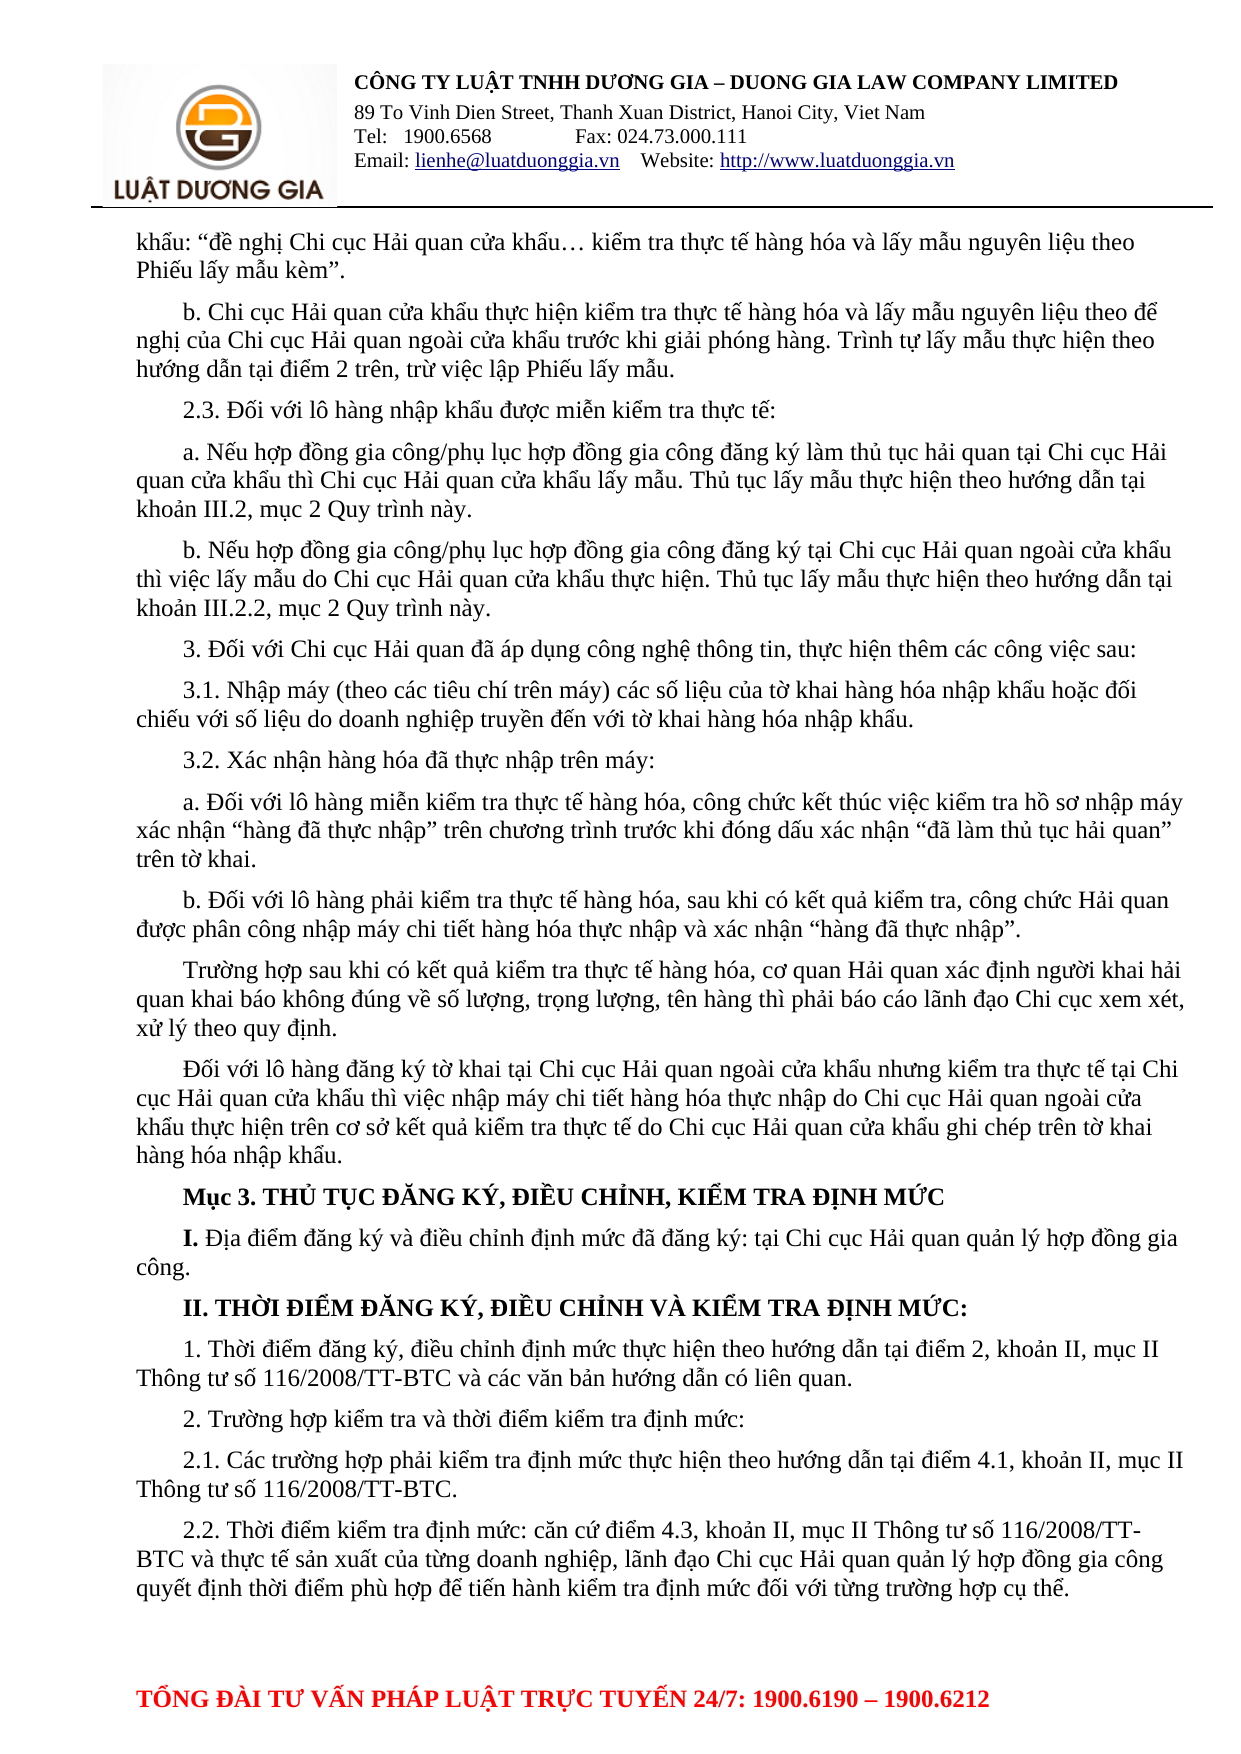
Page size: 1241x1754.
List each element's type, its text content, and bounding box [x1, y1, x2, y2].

text b. Đối với lô hàng phải kiểm tra thực tế hàng hóa, sau khi có kết quả kiểm tra, công chức Hải quan được phân công nhập máy chi tiết hàng hóa thực nhập và xác nhận “hàng đã thực nhập”. [136, 885, 1187, 943]
text 2.3. Đối với lô hàng nhập khẩu được miễn kiểm tra thực tế: [136, 395, 1187, 424]
text Trường hợp sau khi có kết quả kiểm tra thực tế hàng hóa, cơ quan Hải quan xác định người khai hải quan khai báo không đúng về số lượng, trọng lượng, tên hàng thì phải báo cáo lãnh đạo Chi cục xem xét, xử lý theo quy định. [136, 955, 1187, 1042]
text 3. Đối với Chi cục Hải quan đã áp dụng công nghệ thông tin, thực hiện thêm các công việc sau: [136, 634, 1187, 663]
text I. Địa điểm đăng ký và điều chỉnh định mức đã đăng ký: tại Chi cục Hải quan quản lý hợp đồng gia công. [136, 1223, 1187, 1280]
picture [102, 64, 338, 207]
text 3.2. Xác nhận hàng hóa đã thực nhập trên máy: [136, 745, 1187, 774]
text 2.1. Các trường hợp phải kiểm tra định mức thực hiện theo hướng dẫn tại điểm 4.1, khoản II, mục II Thông tư số 116/2008/TT-BTC. [136, 1445, 1187, 1503]
text 2. Trường hợp kiểm tra và thời điểm kiểm tra định mức: [136, 1404, 1187, 1433]
text Mục 3. THỦ TỤC ĐĂNG KÝ, ĐIỀU CHỈNH, KIỂM TRA ĐỊNH MỨC [136, 1182, 1187, 1210]
text b. Chi cục Hải quan cửa khẩu thực hiện kiểm tra thực tế hàng hóa và lấy mẫu nguyên liệu theo để nghị của Chi cục Hải quan ngoài cửa khẩu trước khi giải phóng hàng. Trình tự lấy mẫu thực hiện theo hướng dẫn tại điểm 2 trên, trừ việc lập Phiếu lấy mẫu. [136, 297, 1187, 383]
text II. THỜI ĐIỂM ĐĂNG KÝ, ĐIỀU CHỈNH VÀ KIỂM TRA ĐỊNH MỨC: [136, 1293, 1187, 1322]
text Đối với lô hàng đăng ký tờ khai tại Chi cục Hải quan ngoài cửa khẩu nhưng kiểm tra thực tế tại Chi cục Hải quan cửa khẩu thì việc nhập máy chi tiết hàng hóa thực nhập do Chi cục Hải quan ngoài cửa khẩu thực hiện trên cơ sở kết quả kiểm tra thực tế do Chi cục Hải quan cửa khẩu ghi chép trên tờ khai hàng hóa nhập khẩu. [136, 1054, 1187, 1169]
text 3.1. Nhập máy (theo các tiêu chí trên máy) các số liệu của tờ khai hàng hóa nhập khẩu hoặc đối chiếu với số liệu do doanh nghiệp truyền đến với tờ khai hàng hóa nhập khẩu. [136, 675, 1187, 733]
text a. Nếu hợp đồng gia công/phụ lục hợp đồng gia công đăng ký làm thủ tục hải quan tại Chi cục Hải quan cửa khẩu thì Chi cục Hải quan cửa khẩu lấy mẫu. Thủ tục lấy mẫu thực hiện theo hướng dẫn tại khoản III.2, mục 2 Quy trình này. [136, 437, 1187, 523]
text a. Đối với lô hàng miễn kiểm tra thực tế hàng hóa, công chức kết thúc việc kiểm tra hồ sơ nhập máy xác nhận “hàng đã thực nhập” trên chương trình trước khi đóng dấu xác nhận “đã làm thủ tục hải quan” trên tờ khai. [136, 787, 1187, 873]
text 1. Thời điểm đăng ký, điều chỉnh định mức thực hiện theo hướng dẫn tại điểm 2, khoản II, mục II Thông tư số 116/2008/TT-BTC và các văn bản hướng dẫn có liên quan. [136, 1334, 1187, 1392]
text b. Nếu hợp đồng gia công/phụ lục hợp đồng gia công đăng ký tại Chi cục Hải quan ngoài cửa khẩu thì việc lấy mẫu do Chi cục Hải quan cửa khẩu thực hiện. Thủ tục lấy mẫu thực hiện theo hướng dẫn tại khoản III.2.2, mục 2 Quy trình này. [136, 535, 1187, 622]
text 2.2. Thời điểm kiểm tra định mức: căn cứ điểm 4.3, khoản II, mục II Thông tư số 116/2008/TT-BTC và thực tế sản xuất của từng doanh nghiệp, lãnh đạo Chi cục Hải quan quản lý hợp đồng gia công quyết định thời điểm phù hợp để tiến hành kiểm tra định mức đối với từng trường hợp cụ thể. [136, 1515, 1187, 1602]
